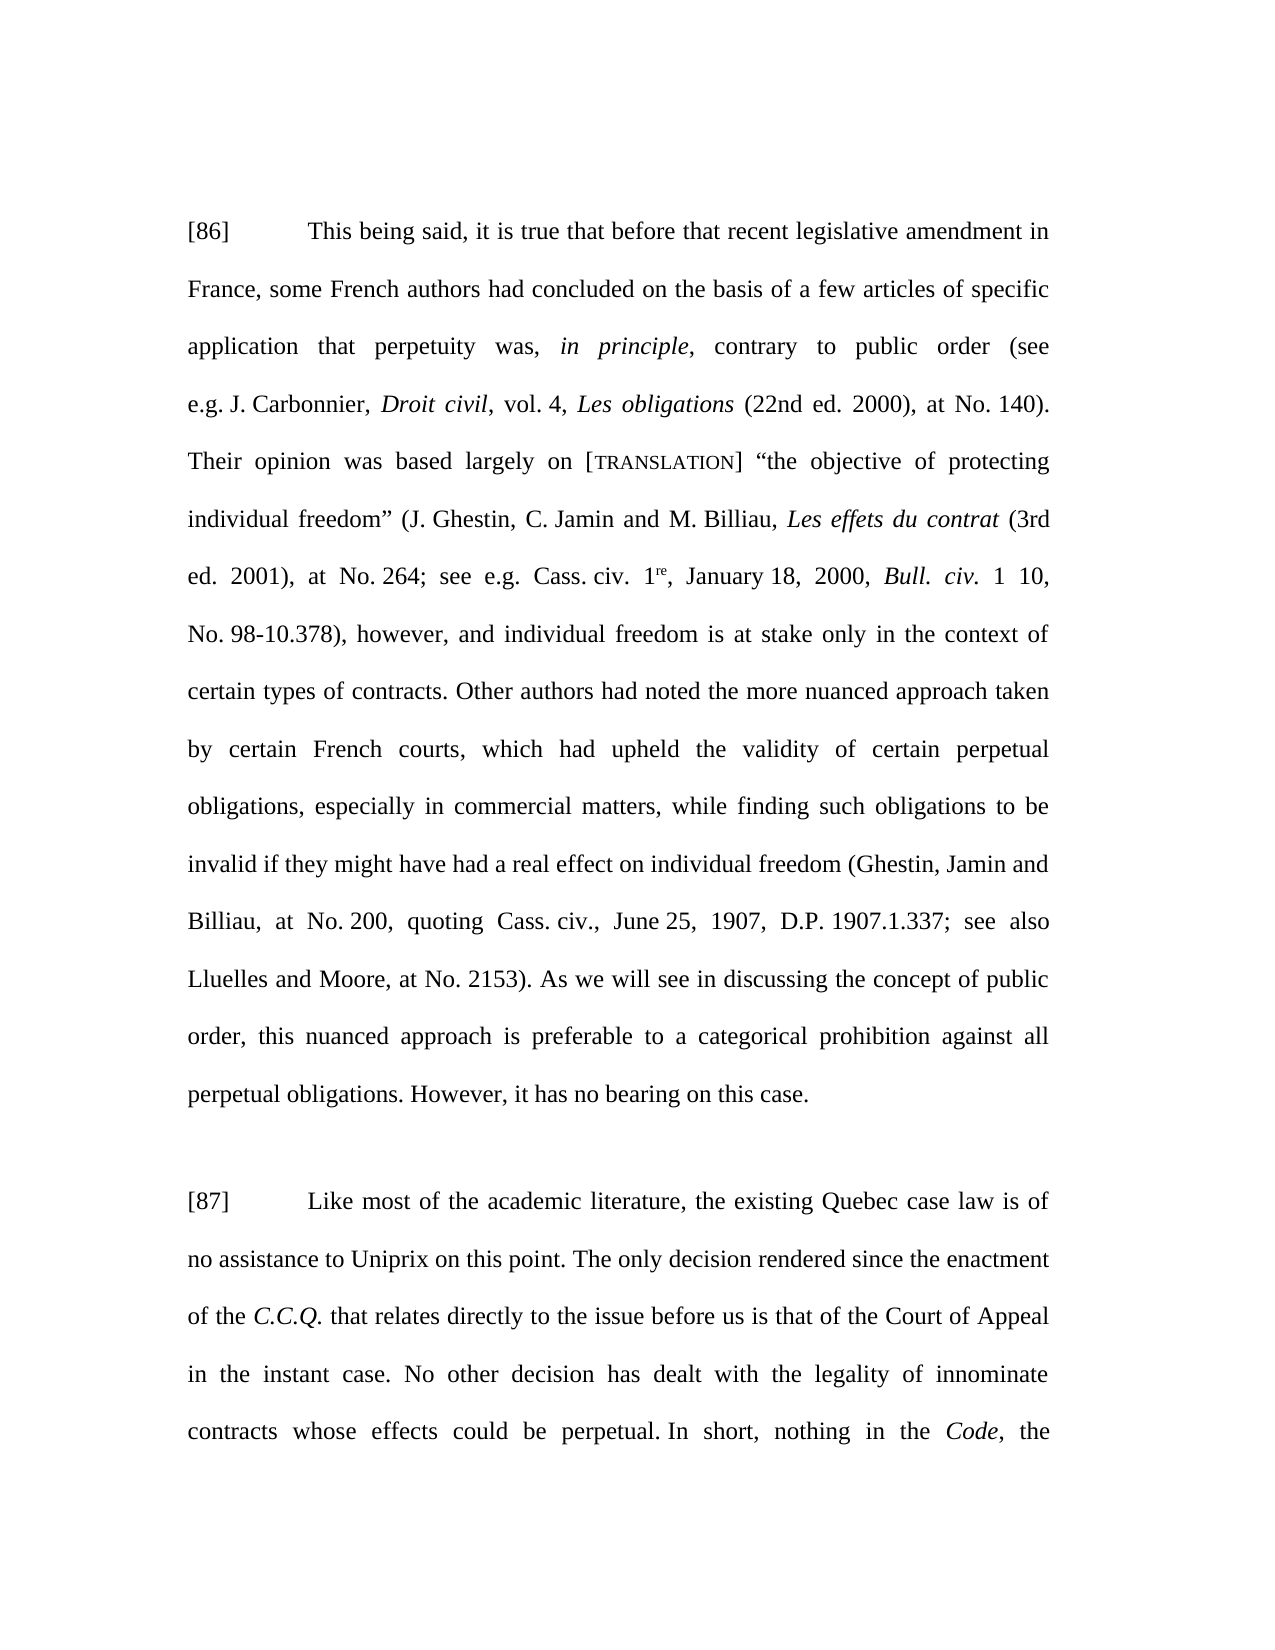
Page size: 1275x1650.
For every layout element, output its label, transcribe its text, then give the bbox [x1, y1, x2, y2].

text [187, 1186, 1050, 1445]
text This being said, it is true that before that recent legislative amendment in France, some French authors had concluded on the basis of a few articles of specific application that perpetuity was, in principle, contrary to public order (see e.g. J. Carbonnier, Droit civil, vol. 4, Les obligations (22nd ed. 2000), at No. 140). Their opinion was based largely on [translation] “the objective of protecting individual freedom” (J. Ghestin, C. Jamin and M. Billiau, Les effets du contrat (3rd ed. 2001), at No. 264; see e.g. Cass. civ. 1re, January 18, 2000, Bull. civ. 1 10, No. 98-10.378), however, and individual freedom is at stake only in the context of certain types of contracts. Other authors had noted the more nuanced approach taken by certain French courts, which had upheld the validity of certain perpetual obligations, especially in commercial matters, while finding such obligations to be invalid if they might have had a real effect on individual freedom (Ghestin, Jamin and Billiau, at No. 200, quoting Cass. civ., June 25, 1907, D.P. 1907.1.337; see also Lluelles and Moore, at No. 2153). As we will see in discussing the concept of public order, this nuanced approach is preferable to a categorical prohibition against all perpetual obligations. However, it has no bearing on this case. [187, 216, 1050, 1108]
